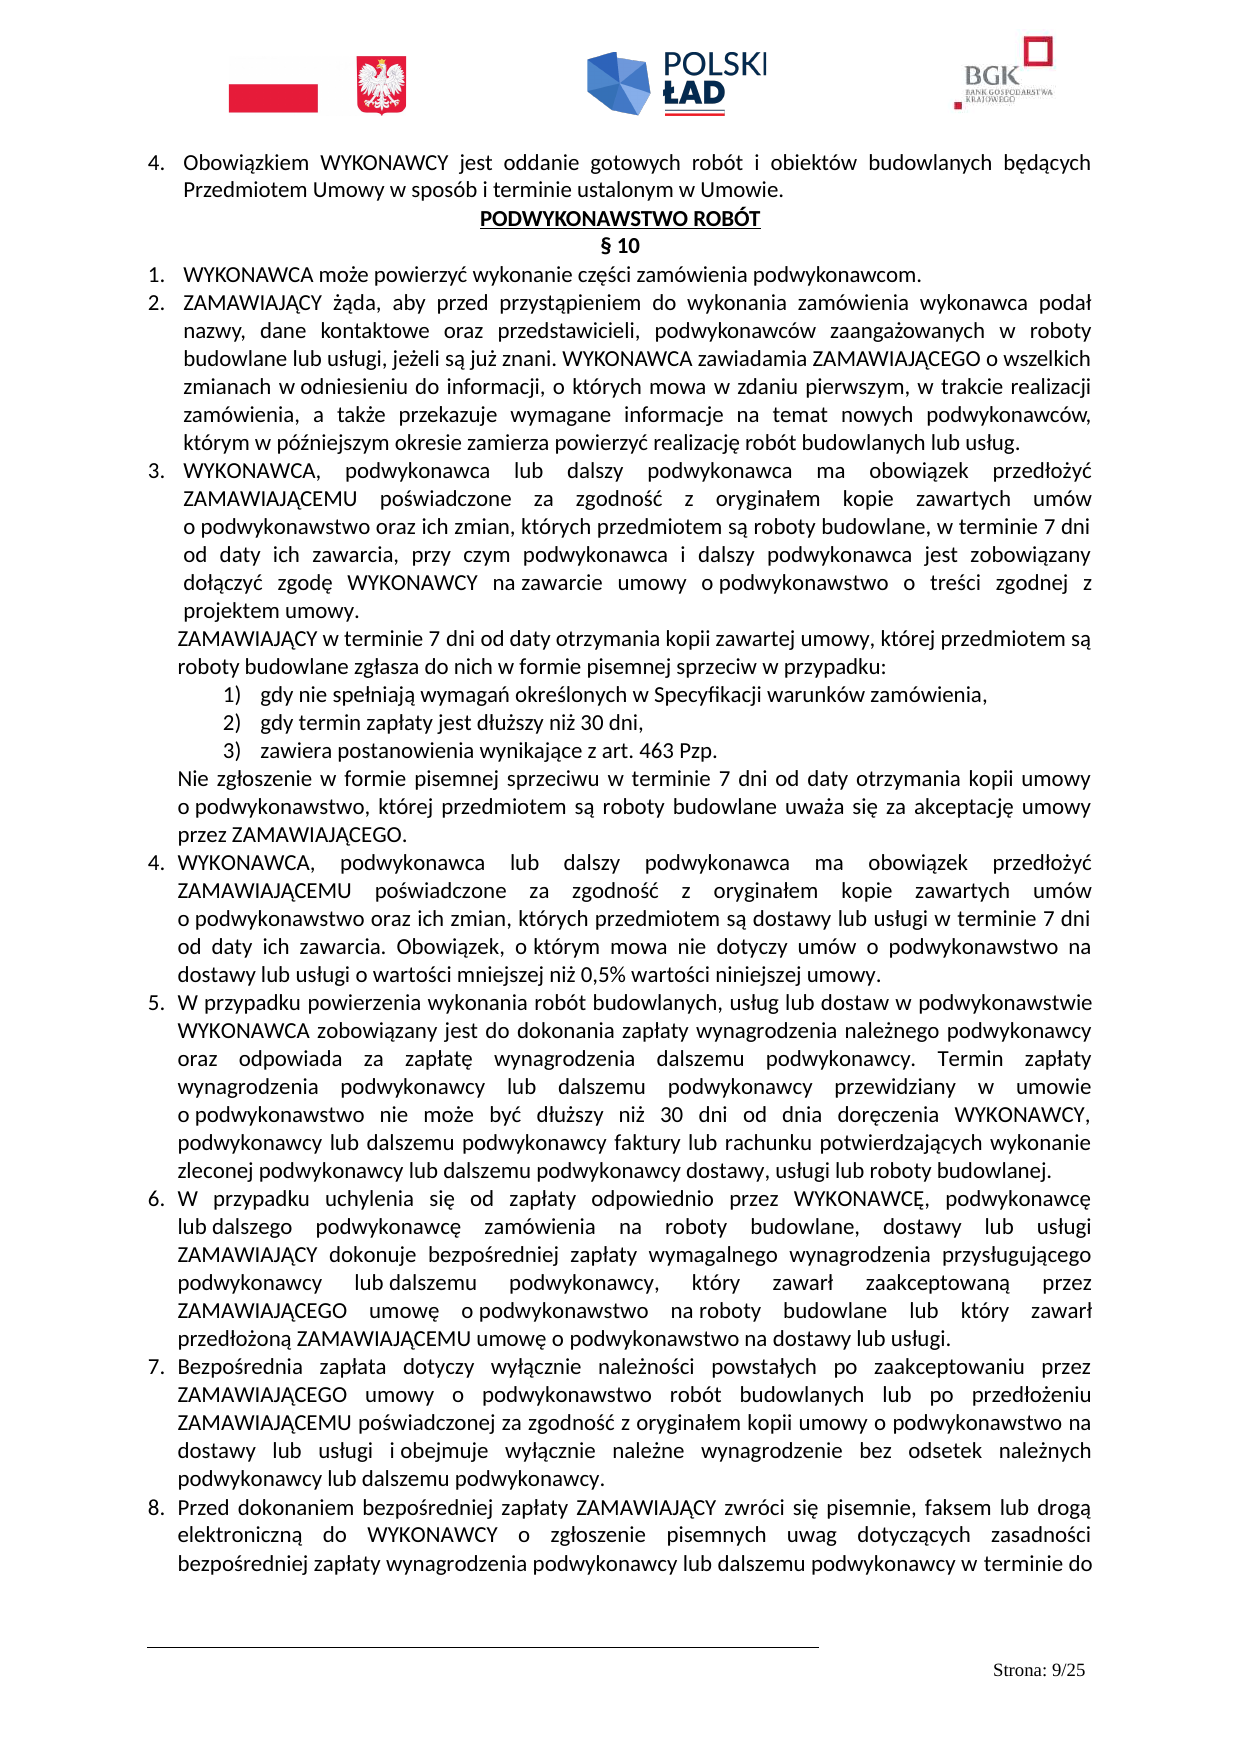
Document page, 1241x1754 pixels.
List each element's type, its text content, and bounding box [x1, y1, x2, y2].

text Nie zgłoszenie w formie pisemnej sprzeciwu w terminie 7 dni od daty otrzymania kopii umowy o podwykonawstwo, której przedmiotem są roboty budowlane uważa się za akceptację umowy przez ZAMAWIAJĄCEGO. [177, 764, 1093, 848]
list W przypadku powierzenia wykonania robót budowlanych, usług lub dostaw w podwykonawstwie WYKONAWCA zobowiązany jest do dokonania zapłaty wynagrodzenia należnego podwykonawcy oraz odpowiada za zapłatę wynagrodzenia dalszemu podwykonawcy. Termin zapłaty wynagrodzenia podwykonawcy lub dalszemu podwykonawcy przewidziany w umowie o podwykonawstwo nie może być dłuższy niż 30 dni od dnia doręczenia WYKONAWCY, podwykonawcy lub dalszemu podwykonawcy faktury lub rachunku potwierdzających wykonanie zleconej podwykonawcy lub dalszemu podwykonawcy dostawy, usługi lub roboty budowlanej. [148, 988, 1093, 1184]
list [148, 1493, 1093, 1577]
list WYKONAWCA, podwykonawca lub dalszy podwykonawca ma obowiązek przedłożyć ZAMAWIAJĄCEMU poświadczone za zgodność z oryginałem kopie zawartych umów o podwykonawstwo oraz ich zmian, których przedmiotem są dostawy lub usługi w terminie 7 dni od daty ich zawarcia. Obowiązek, o którym mowa nie dotyczy umów o podwykonawstwo na dostawy lub usługi o wartości mniejszej niż 0,5% wartości niniejszej umowy. [148, 848, 1093, 988]
list gdy nie spełniają wymagań określonych w Specyfikacji warunków zamówienia, [223, 680, 1093, 708]
picture [587, 52, 767, 116]
text ZAMAWIAJĄCY w terminie 7 dni od daty otrzymania kopii zawartej umowy, której przedmiotem są roboty budowlane zgłasza do nich w formie pisemnej sprzeciw w przypadku: [177, 624, 1093, 680]
list Bezpośrednia zapłata dotyczy wyłącznie należności powstałych po zaakceptowaniu przez ZAMAWIAJĄCEGO umowy o podwykonawstwo robót budowlanych lub po przedłożeniu ZAMAWIAJĄCEMU poświadczonej za zgodność z oryginałem kopii umowy o podwykonawstwo na dostawy lub usługi i obejmuje wyłącznie należne wynagrodzenie bez odsetek należnych podwykonawcy lub dalszemu podwykonawcy. [148, 1352, 1093, 1493]
list gdy termin zapłaty jest dłuższy niż 30 dni, [223, 708, 1093, 736]
picture [947, 29, 1059, 116]
list zawiera postanowienia wynikające z art. 463 Pzp. [223, 736, 1093, 764]
list W przypadku uchylenia się od zapłaty odpowiednio przez WYKONAWCĘ, podwykonawcę lub dalszego podwykonawcę zamówienia na roboty budowlane, dostawy lub usługi ZAMAWIAJĄCY dokonuje bezpośredniej zapłaty wymagalnego wynagrodzenia przysługującego podwykonawcy lub dalszemu podwykonawcy, który zawarł zaakceptowaną przez ZAMAWIAJĄCEGO umowę o podwykonawstwo na roboty budowlane lub który zawarł przedłożoną ZAMAWIAJĄCEMU umowę o podwykonawstwo na dostawy lub usługi. [148, 1184, 1093, 1352]
list ZAMAWIAJĄCY żąda, aby przed przystąpieniem do wykonania zamówienia wykonawca podał nazwy, dane kontaktowe oraz przedstawicieli, podwykonawców zaangażowanych w roboty budowlane lub usługi, jeżeli są już znani. WYKONAWCA zawiadamia ZAMAWIAJĄCEGO o wszelkich zmianach w odniesieniu do informacji, o których mowa w zdaniu pierwszym, w trakcie realizacji zamówienia, a także przekazuje wymagane informacje na temat nowych podwykonawców, którym w późniejszym okresie zamierza powierzyć realizację robót budowlanych lub usług. [148, 288, 1093, 456]
text PODWYKONAWSTWO ROBÓT [148, 204, 1093, 232]
list Obowiązkiem WYKONAWCY jest oddanie gotowych robót i obiektów budowlanych będących Przedmiotem Umowy w sposób i terminie ustalonym w Umowie. [148, 148, 1093, 204]
picture [228, 56, 407, 116]
list WYKONAWCA może powierzyć wykonanie części zamówienia podwykonawcom. [148, 260, 1093, 288]
list WYKONAWCA, podwykonawca lub dalszy podwykonawca ma obowiązek przedłożyć ZAMAWIAJĄCEMU poświadczone za zgodność z oryginałem kopie zawartych umów o podwykonawstwo oraz ich zmian, których przedmiotem są roboty budowlane, w terminie 7 dni od daty ich zawarcia, przy czym podwykonawca i dalszy podwykonawca jest zobowiązany dołączyć zgodę WYKONAWCY na zawarcie umowy o podwykonawstwo o treści zgodnej z projektem umowy. [148, 456, 1093, 624]
text § 10 [148, 232, 1093, 260]
